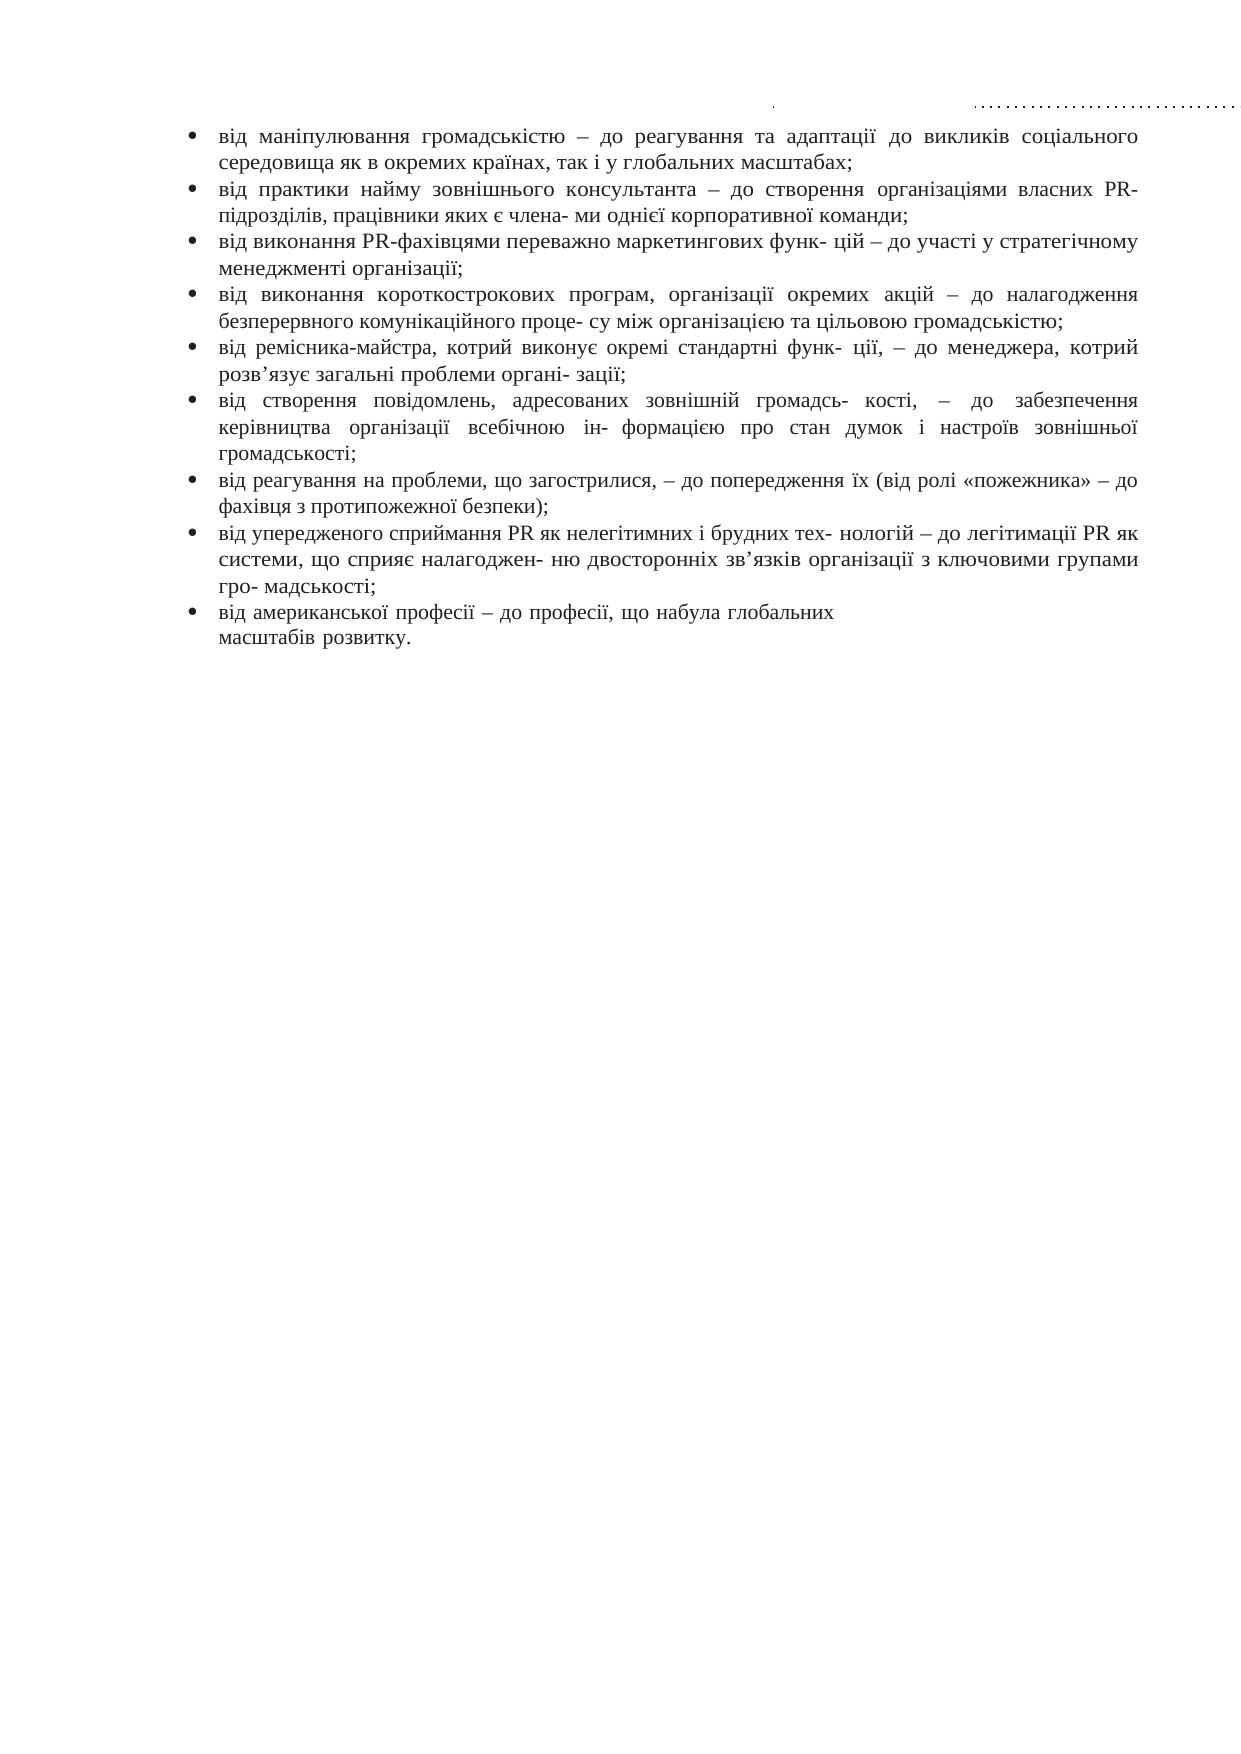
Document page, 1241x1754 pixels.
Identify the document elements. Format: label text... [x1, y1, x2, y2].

list від реагування на проблеми, що загострилися, – до попередження їх (від ролі «пожежника» – до фахівця з протипожежної безпеки); [189, 467, 1138, 518]
list від створення повідомлень, адресованих зовнішній громадсь- кості, – до забезпечення керівництва організації всебічною ін- формацією про стан думок і настроїв зовнішньої громадськості; [189, 387, 1138, 465]
list від виконання короткострокових програм, організації окремих акцій – до налагодження безперервного комунікаційного проце- су між організацією та цільовою громадськістю; [189, 281, 1138, 333]
list від упередженого сприймання РR як нелегітимних і брудних тех- нологій – до легітимації РR як системи, що сприяє налагоджен- ню двосторонніх зв’язків організації з ключовими групами гро- мадськості; [189, 519, 1138, 598]
text масштабів розвитку. [218, 624, 1152, 649]
list від практики найму зовнішнього консультанта – до створення організаціями власних РR-підрозділів, працівники яких є члена- ми однієї корпоративної команди; [189, 176, 1138, 227]
list від американської професії – до професії, що набула глобальних [188, 599, 1152, 624]
list від ремісника-майстра, котрий виконує окремі стандартні функ- ції, – до менеджера, котрий розв’язує загальні проблеми органі- зації; [189, 334, 1138, 386]
list від виконання РR-фахівцями переважно маркетингових функ- цій – до участі у стратегічному менеджменті організації; [189, 228, 1138, 280]
list від маніпулювання громадськістю – до реагування та адаптації до викликів соціального середовища як в окремих країнах, так і у глобальних масштабах; [189, 123, 1138, 174]
